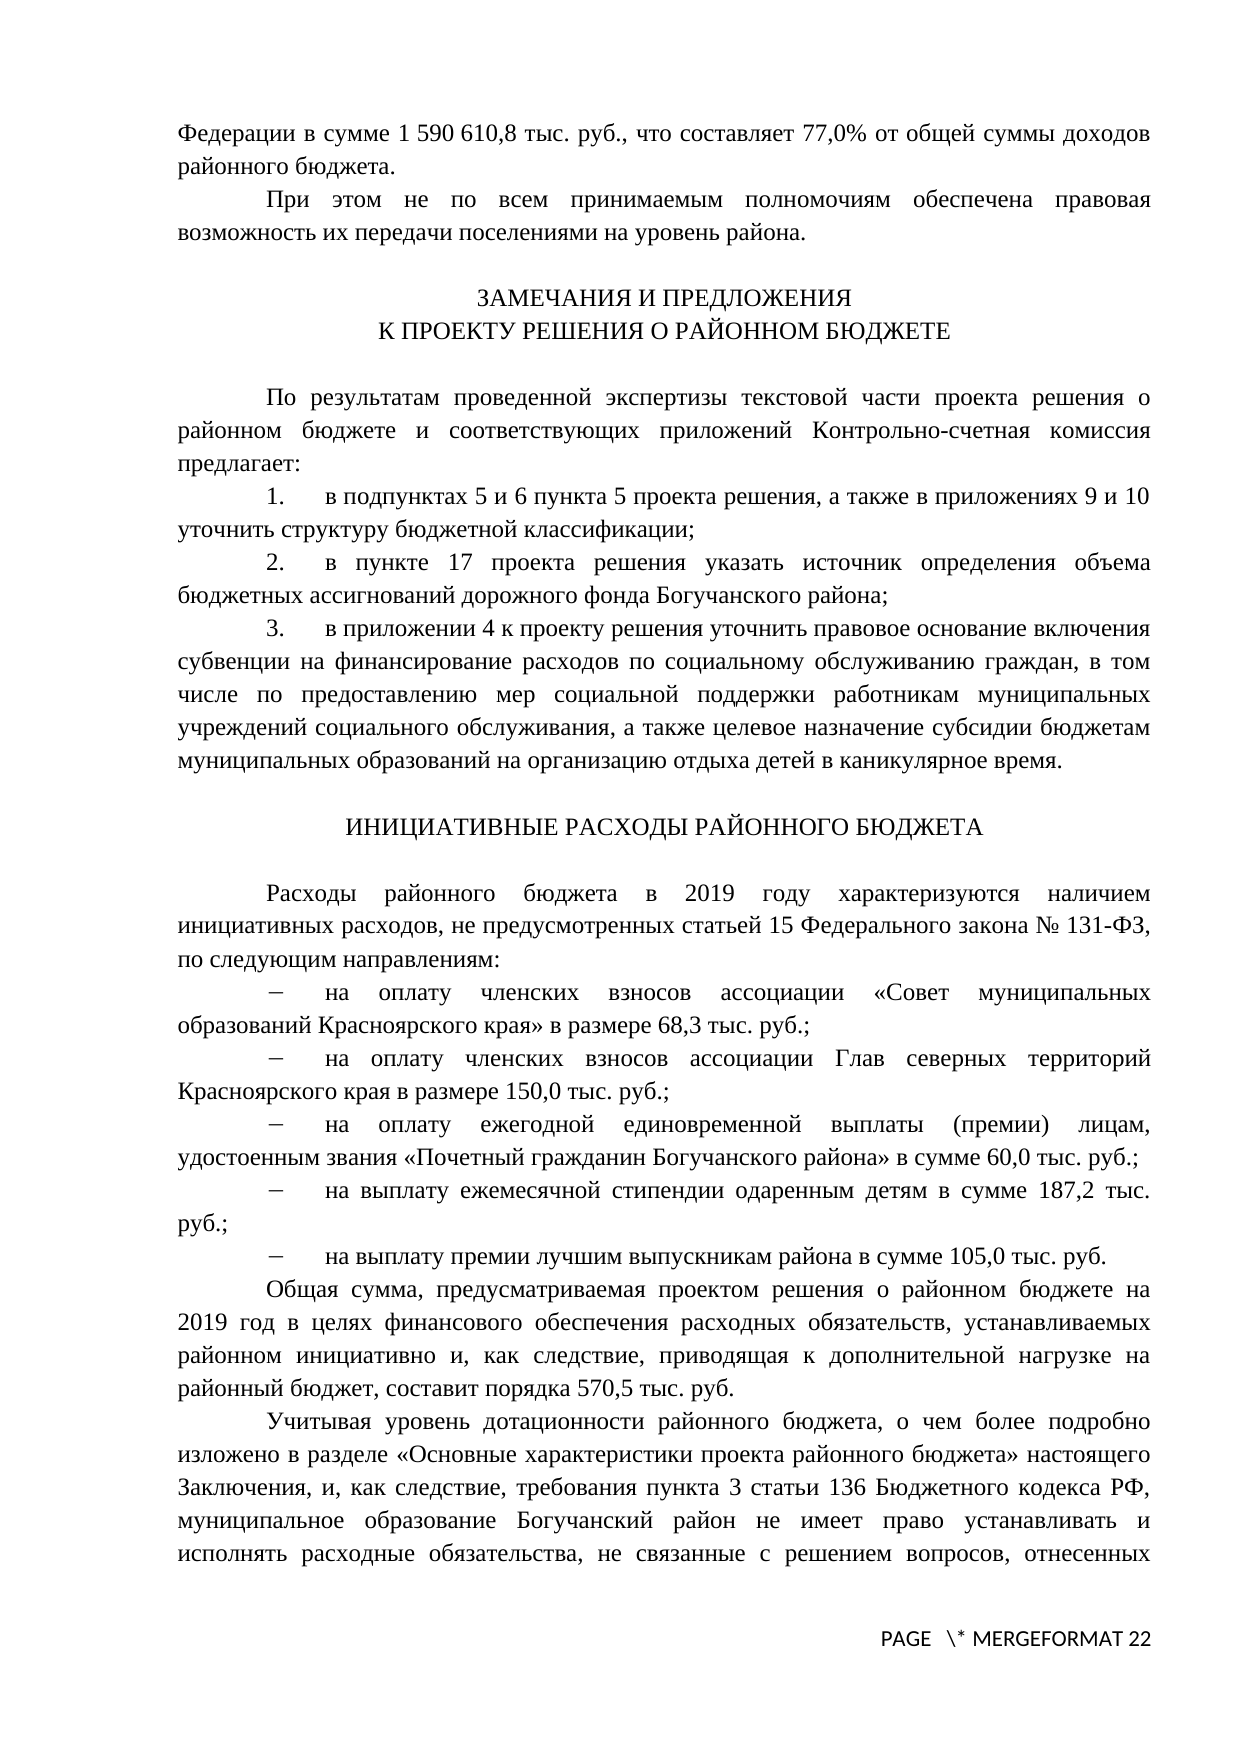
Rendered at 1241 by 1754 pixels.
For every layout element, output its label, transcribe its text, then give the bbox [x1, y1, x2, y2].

list на оплату членских взносов ассоциации «Совет муниципальных образований Красноярского края» в размере 68,3 тыс. руб.; [177, 977, 1152, 1038]
list в пункте 17 проекта решения указать источник определения объема бюджетных ассигнований дорожного фонда Богучанского района; [177, 547, 1152, 609]
list на оплату ежегодной единовременной выплаты (премии) лицам, удостоенным звания «Почетный гражданин Богучанского района» в сумме 60,0 тыс. руб.; [177, 1109, 1152, 1171]
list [177, 118, 1152, 180]
list ИНИЦИАТИВНЫЕ РАСХОДЫ РАЙОННОГО БЮДЖЕТА [177, 812, 1152, 840]
list на выплату ежемесячной стипендии одаренным детям в сумме 187,2 тыс. руб.; [177, 1175, 1152, 1237]
list на оплату членских взносов ассоциации Глав северных территорий Красноярского края в размере 150,0 тыс. руб.; [177, 1043, 1152, 1104]
list По результатам проведенной экспертизы текстовой части проекта решения о районном бюджете и соответствующих приложений Контрольно-счетная комиссия предлагает: [177, 382, 1152, 477]
list При этом не по всем принимаемым полномочиям обеспечена правовая возможность их передачи поселениями на уровень района. [177, 184, 1152, 246]
list К ПРОЕКТУ РЕШЕНИЯ О РАЙОННОМ БЮДЖЕТЕ [177, 316, 1152, 345]
list Расходы районного бюджета в 2019 году характеризуются наличием инициативных расходов, не предусмотренных статьей 15 Федерального закона № 131-ФЗ, по следующим направлениям: [177, 878, 1152, 972]
list в подпунктах 5 и 6 пункта 5 проекта решения, а также в приложениях 9 и 10 уточнить структуру бюджетной классификации; [177, 481, 1152, 543]
list на выплату премии лучшим выпускникам района в сумме 105,0 тыс. руб. [177, 1241, 1152, 1269]
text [177, 1406, 1152, 1567]
list в приложении 4 к проекту решения уточнить правовое основание включения субвенции на финансирование расходов по социальному обслуживанию граждан, в том числе по предоставлению мер социальной поддержки работникам муниципальных учреждений социального обслуживания, а также целевое назначение субсидии бюджетам муниципальных образований на организацию отдыха детей в каникулярное время. [177, 613, 1152, 774]
text Общая сумма, предусматриваемая проектом решения о районном бюджете на 2019 год в целях финансового обеспечения расходных обязательств, устанавливаемых районном инициативно и, как следствие, приводящая к дополнительной нагрузке на районный бюджет, составит порядка 570,5 тыс. руб. [177, 1274, 1152, 1402]
list ЗАМЕЧАНИЯ И ПРЕДЛОЖЕНИЯ [177, 283, 1152, 312]
